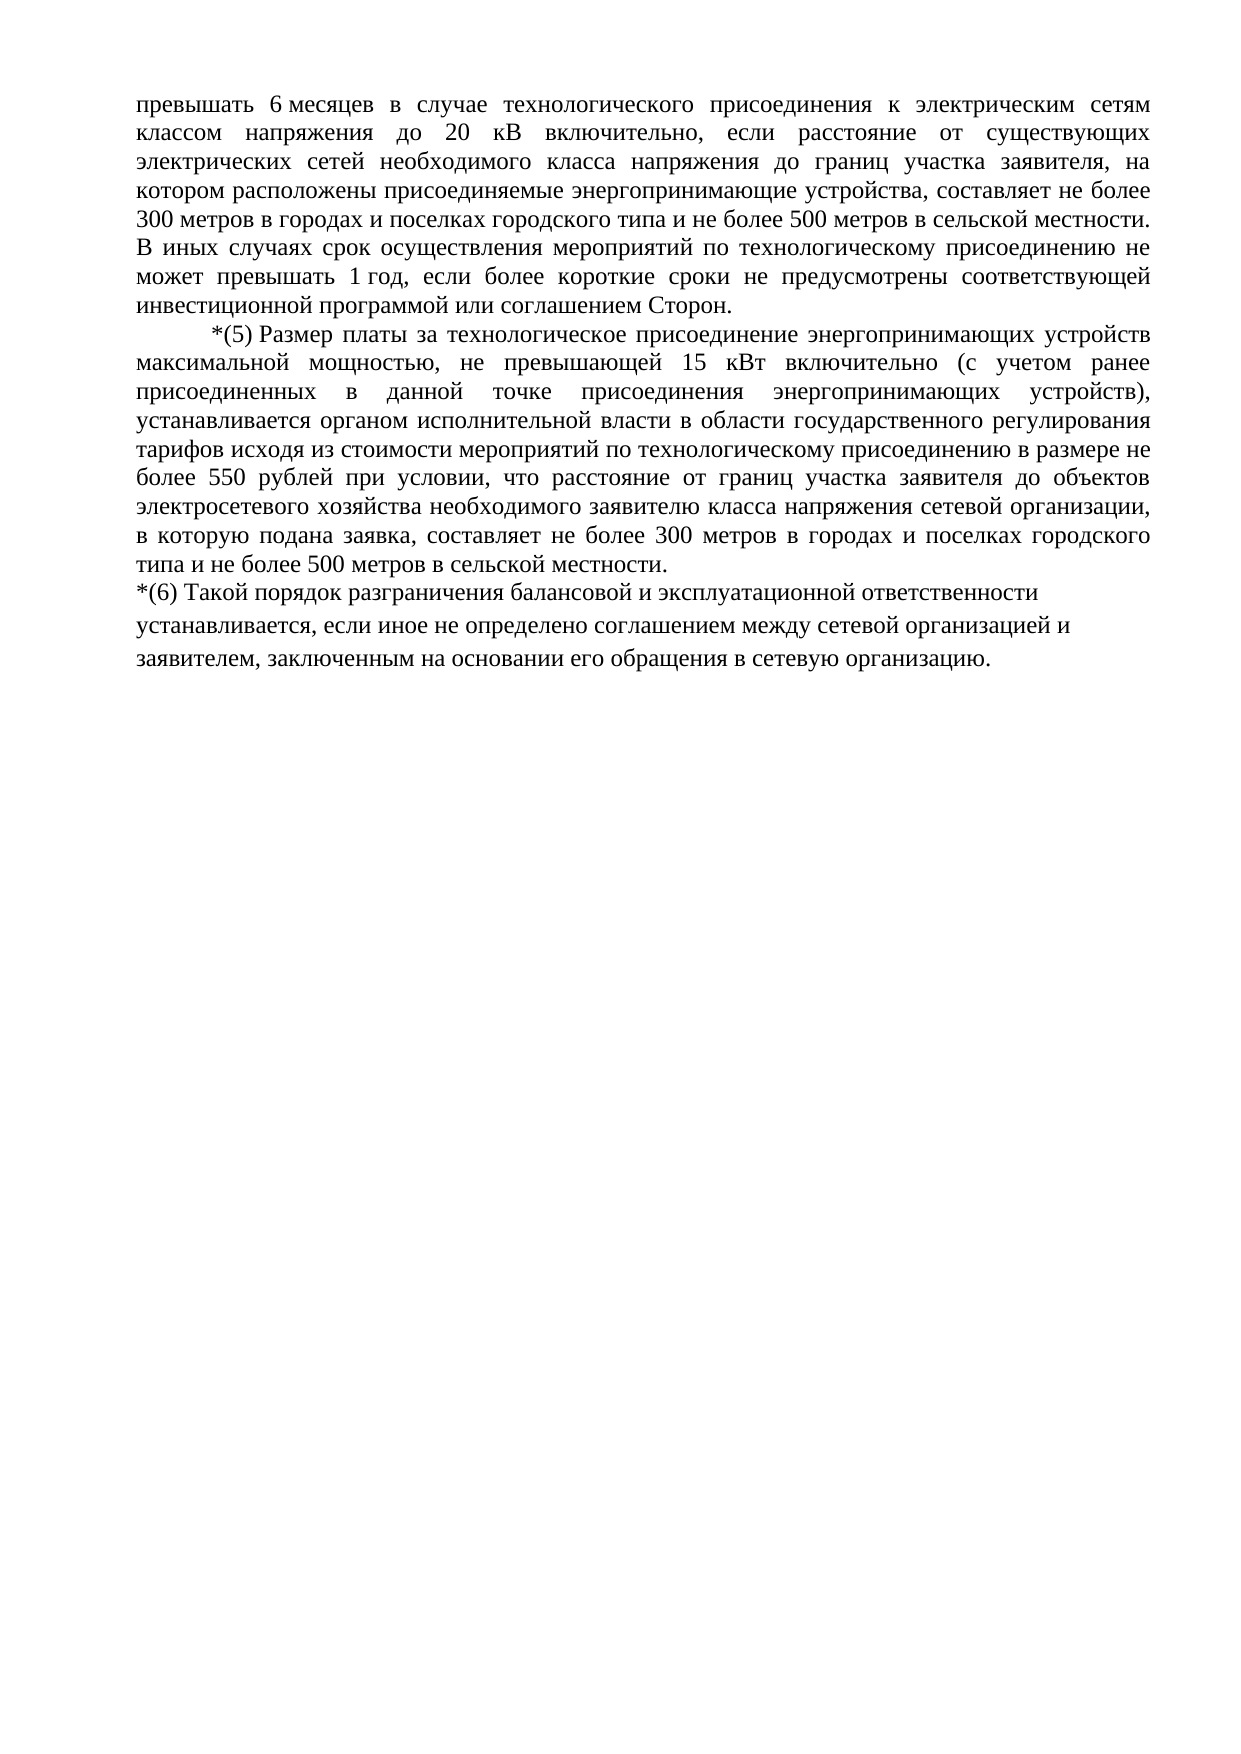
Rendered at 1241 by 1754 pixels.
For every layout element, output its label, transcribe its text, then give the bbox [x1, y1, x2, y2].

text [136, 89, 1152, 319]
text *(6) Такой порядок разграничения балансовой и эксплуатационной ответственности устанавливается, если иное не определено соглашением между сетевой организацией и заявителем, заключенным на основании его обращения в сетевую организацию. [136, 577, 1152, 672]
text *(5) Размер платы за технологическое присоединение энергопринимающих устройств максимальной мощностью, не превышающей 15 кВт включительно (с учетом ранее присоединенных в данной точке присоединения энергопринимающих устройств), устанавливается органом исполнительной власти в области государственного регулирования тарифов исходя из стоимости мероприятий по технологическому присоединению в размере не более 550 рублей при условии, что расстояние от границ участка заявителя до объектов электросетевого хозяйства необходимого заявителю класса напряжения сетевой организации, в которую подана заявка, составляет не более 300 метров в городах и поселках городского типа и не более 500 метров в сельской местности. [136, 319, 1152, 577]
